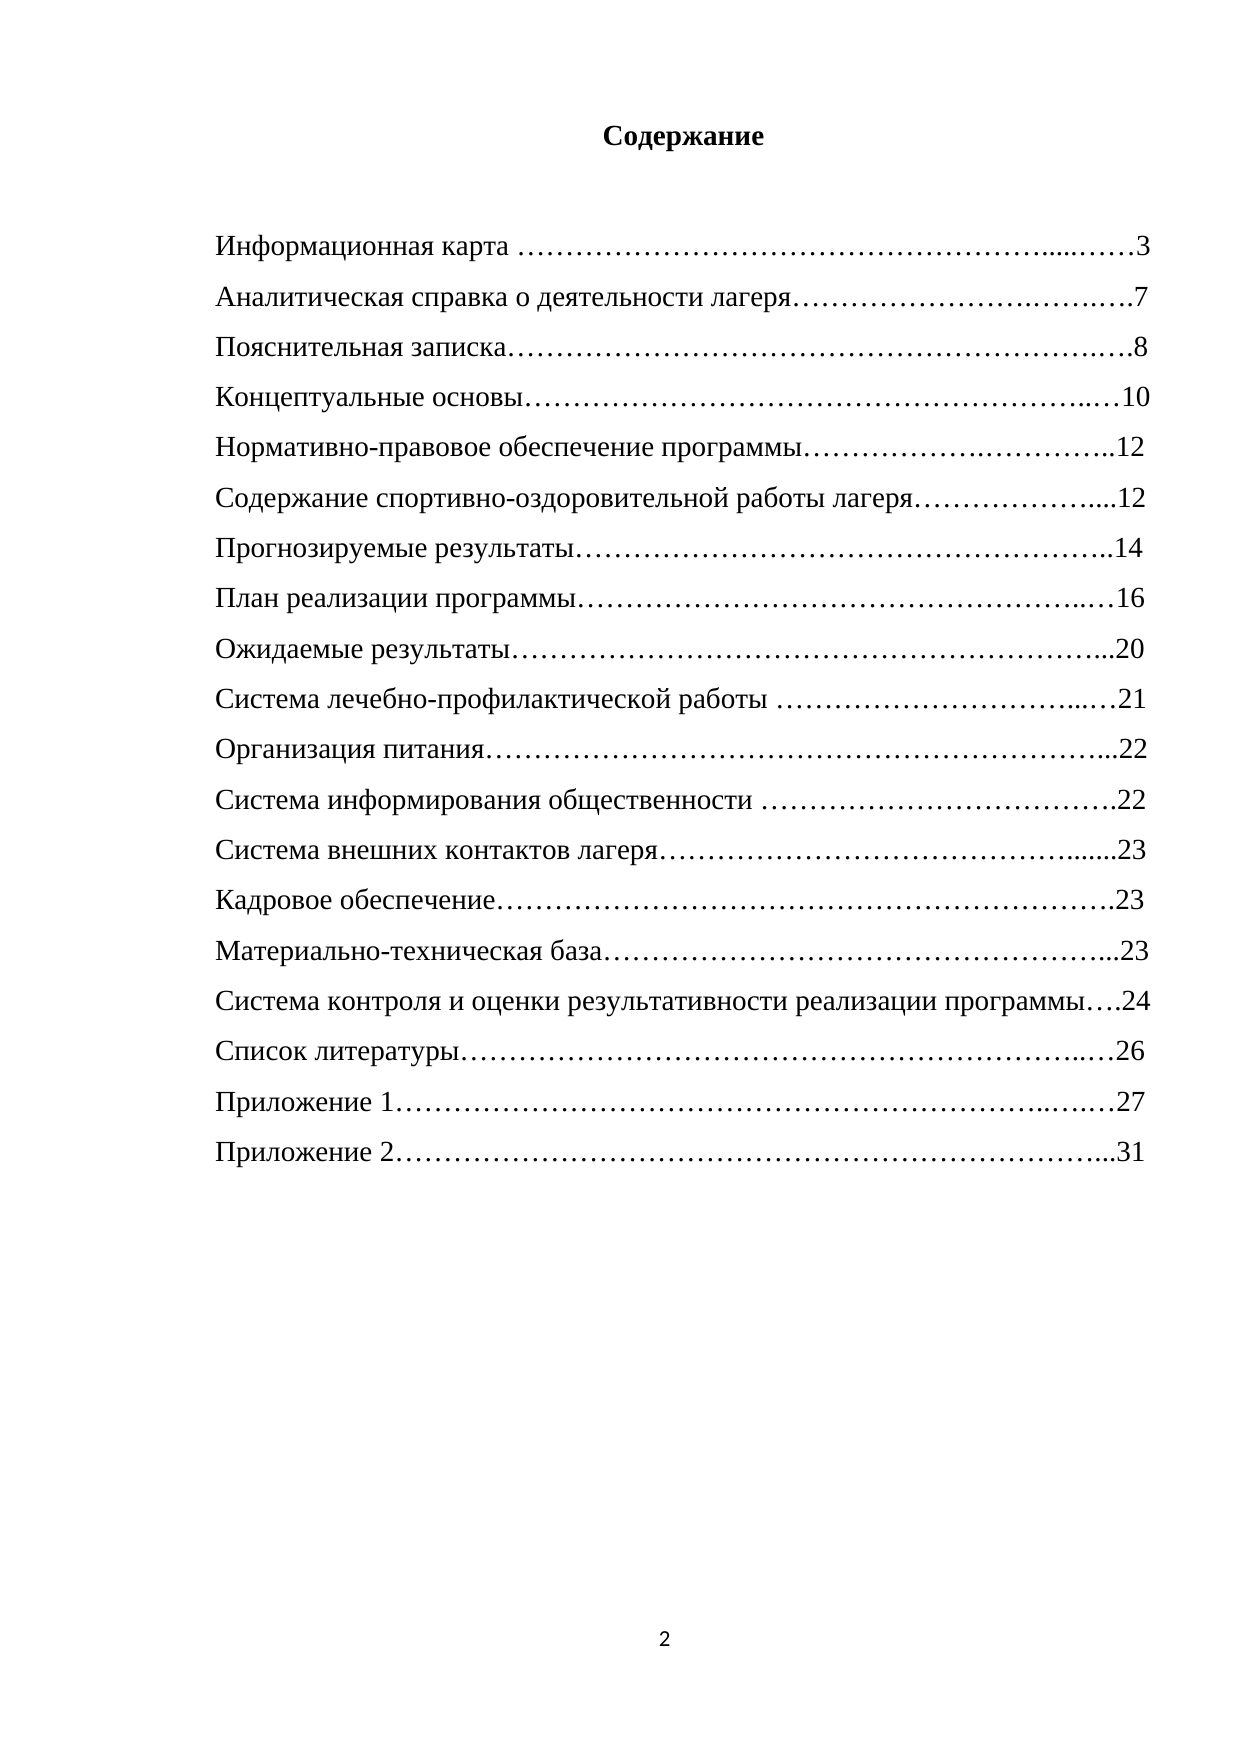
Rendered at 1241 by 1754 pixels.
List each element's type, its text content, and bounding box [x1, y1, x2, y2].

text Аналитическая справка о деятельности лагеря…………………….…….….7 [215, 279, 1152, 312]
text План реализации программы……………………………………………..…16 [215, 581, 1152, 614]
text Организация питания………………………………………………………...22 [215, 731, 1152, 765]
text Список литературы………………………………………………………..…26 [215, 1033, 1152, 1067]
text Система информирования общественности ……………………………….22 [215, 782, 1152, 815]
text Приложение 1…………………………………………………………..….…27 [215, 1084, 1152, 1117]
text Кадровое обеспечение……………………………………………………….23 [215, 882, 1152, 916]
text Ожидаемые результаты……………………………………………………...20 [215, 631, 1152, 664]
text Приложение 2………………………………………………………………...31 [215, 1134, 1152, 1167]
text Система лечебно-профилактической работы …………………………...…21 [215, 681, 1152, 715]
text Информационная карта ……………………………………………….....……3 [215, 228, 1152, 262]
text Пояснительная записка…………………………………………………….….8 [215, 329, 1152, 362]
text Материально-техническая база……………………………………………...23 [215, 933, 1152, 966]
text Содержание спортивно-оздоровительной работы лагеря………………....12 [215, 480, 1152, 513]
text Система внешних контактов лагеря…………………………………….......23 [215, 832, 1152, 866]
text Прогнозируемые результаты………………………………………………..14 [215, 530, 1152, 564]
text Концептуальные основы…………………………………………………..…10 [215, 379, 1152, 413]
text Нормативно-правовое обеспечение программы……………….…………..12 [215, 429, 1152, 463]
text Содержание [215, 118, 1152, 152]
text Система контроля и оценки результативности реализации программы….24 [215, 983, 1152, 1017]
